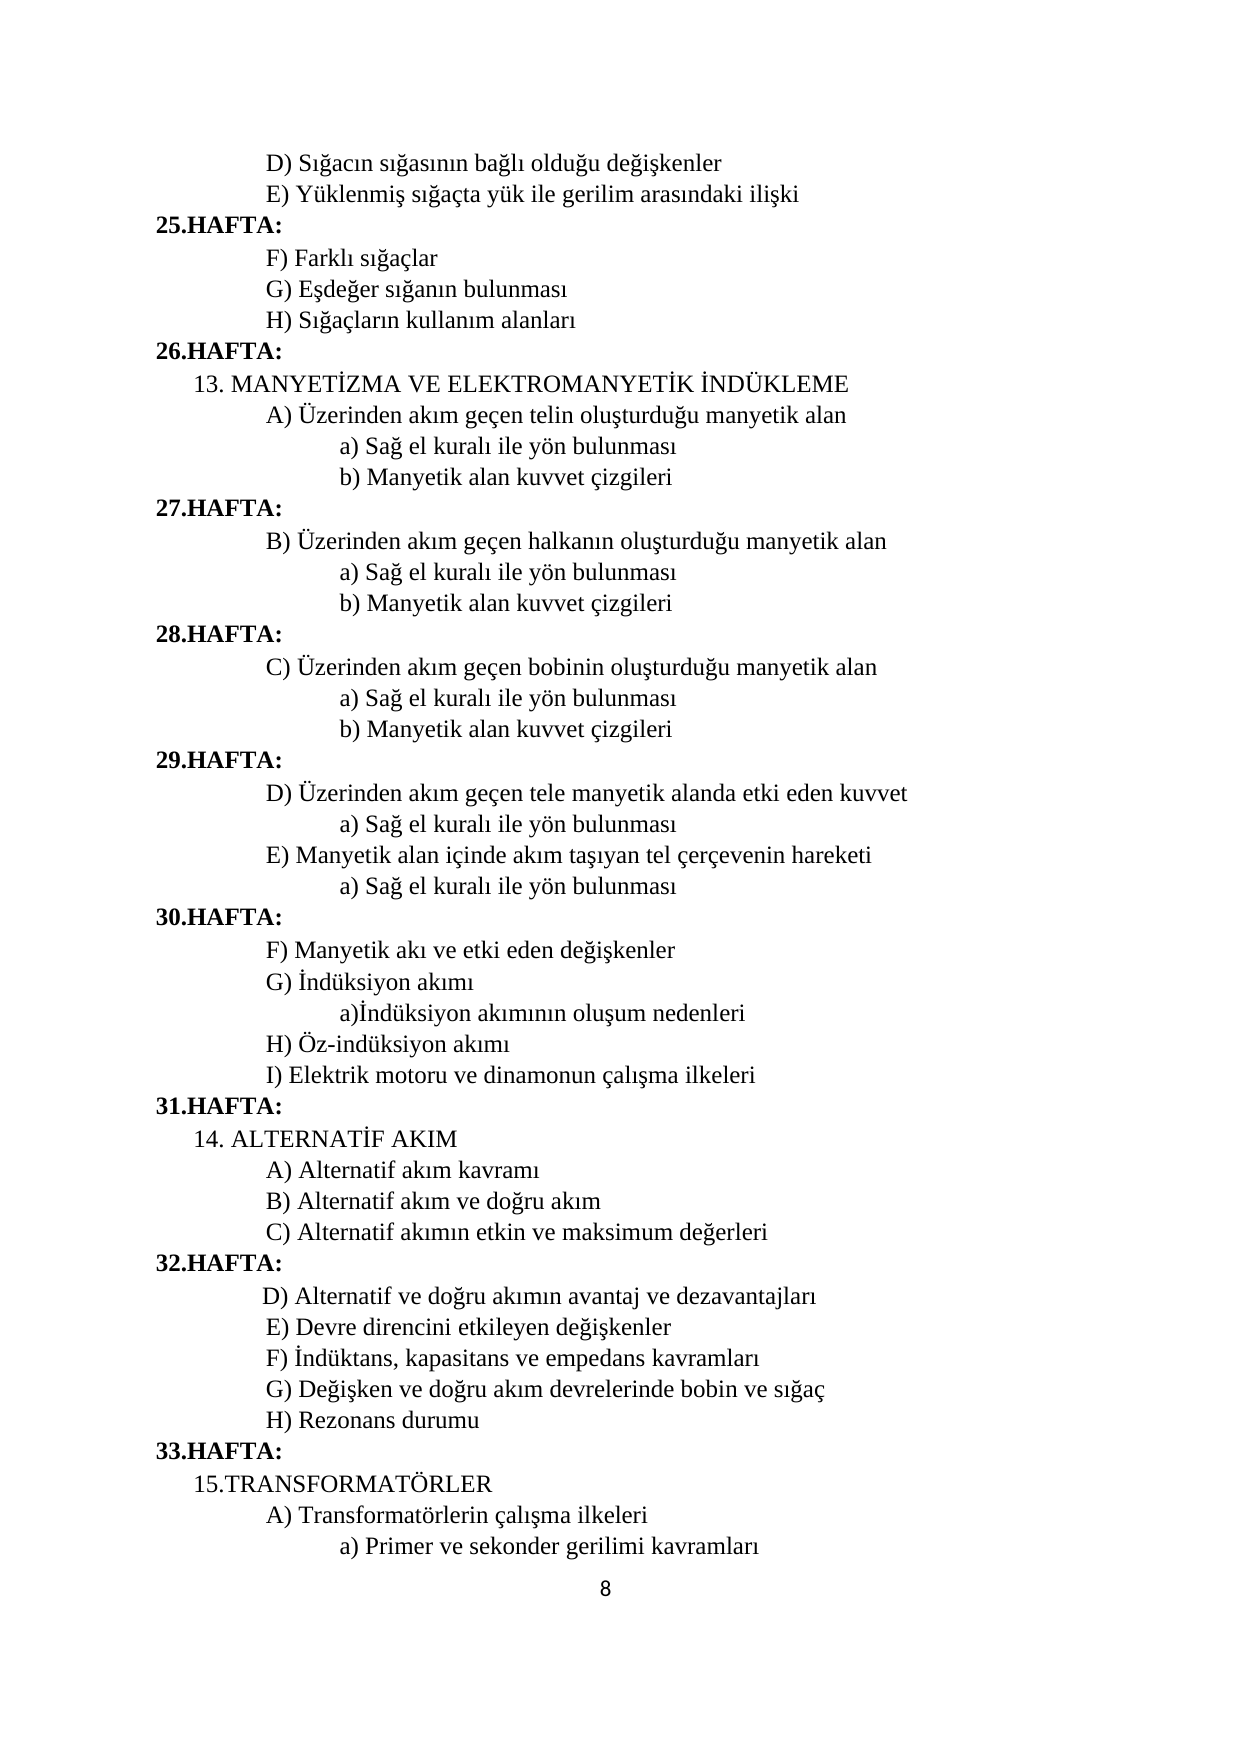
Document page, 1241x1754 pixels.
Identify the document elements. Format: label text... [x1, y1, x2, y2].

list 29.HAFTA: [156, 745, 1093, 774]
list 15.TRANSFORMATÖRLER [193, 1469, 1093, 1498]
list H) Öz-indüksiyon akımı [266, 1029, 1093, 1057]
list F) Farklı sığaçlar [266, 243, 1093, 271]
list E) Manyetik alan içinde akım taşıyan tel çerçevenin hareketi [266, 840, 1093, 869]
list A) Alternatif akım kavramı [193, 1155, 1093, 1183]
list G) Eşdeğer sığanın bulunması [266, 274, 1093, 302]
list B) Üzerinden akım geçen halkanın oluşturduğu manyetik alan [193, 526, 1093, 555]
list 27.HAFTA: [156, 493, 1093, 522]
list G) İndüksiyon akımı [266, 967, 1093, 995]
list 31.HAFTA: [156, 1091, 1093, 1119]
list I) Elektrik motoru ve dinamonun çalışma ilkeleri [266, 1060, 1093, 1088]
list 28.HAFTA: [156, 619, 1093, 648]
list b) Manyetik alan kuvvet çizgileri [193, 714, 1093, 743]
list D) Alternatif ve doğru akımın avantaj ve dezavantajları [193, 1281, 1093, 1310]
list D) Üzerinden akım geçen tele manyetik alanda etki eden kuvvet [193, 778, 1093, 807]
list C) Alternatif akımın etkin ve maksimum değerleri [193, 1217, 1093, 1246]
list C) Üzerinden akım geçen bobinin oluşturduğu manyetik alan [193, 652, 1093, 681]
list H) Sığaçların kullanım alanları [266, 305, 1093, 333]
list 14. ALTERNATİF AKIM [193, 1124, 1093, 1152]
list A) Üzerinden akım geçen telin oluşturduğu manyetik alan [193, 400, 1093, 429]
list a) Sağ el kuralı ile yön bulunması [193, 683, 1093, 712]
list 25.HAFTA: [156, 210, 1093, 238]
list E) Devre direncini etkileyen değişkenler [266, 1312, 1093, 1341]
list a) Sağ el kuralı ile yön bulunması [193, 809, 1093, 838]
list a) Primer ve sekonder gerilimi kavramları [193, 1531, 1093, 1560]
list 30.HAFTA: [156, 902, 1093, 931]
list 33.HAFTA: [156, 1436, 1093, 1465]
list H) Rezonans durumu [266, 1405, 1093, 1434]
list b) Manyetik alan kuvvet çizgileri [193, 462, 1093, 491]
list 26.HAFTA: [156, 336, 1093, 364]
list 32.HAFTA: [156, 1248, 1093, 1277]
list A) Transformatörlerin çalışma ilkeleri [193, 1500, 1093, 1529]
list a) Sağ el kuralı ile yön bulunması [193, 557, 1093, 586]
list b) Manyetik alan kuvvet çizgileri [193, 588, 1093, 617]
list a) Sağ el kuralı ile yön bulunması [193, 431, 1093, 460]
list a)İndüksiyon akımının oluşum nedenleri [266, 998, 1093, 1026]
list G) Değişken ve doğru akım devrelerinde bobin ve sığaç [266, 1374, 1093, 1403]
list F) Manyetik akı ve etki eden değişkenler [266, 936, 1093, 964]
list E) Yüklenmiş sığaçta yük ile gerilim arasındaki ilişki [266, 179, 1093, 207]
list 13. MANYETİZMA VE ELEKTROMANYETİK İNDÜKLEME [193, 369, 1093, 398]
list a) Sağ el kuralı ile yön bulunması [266, 871, 1093, 900]
list F) İndüktans, kapasitans ve empedans kavramları [266, 1343, 1093, 1372]
list B) Alternatif akım ve doğru akım [193, 1186, 1093, 1214]
list D) Sığacın sığasının bağlı olduğu değişkenler [266, 148, 1093, 176]
